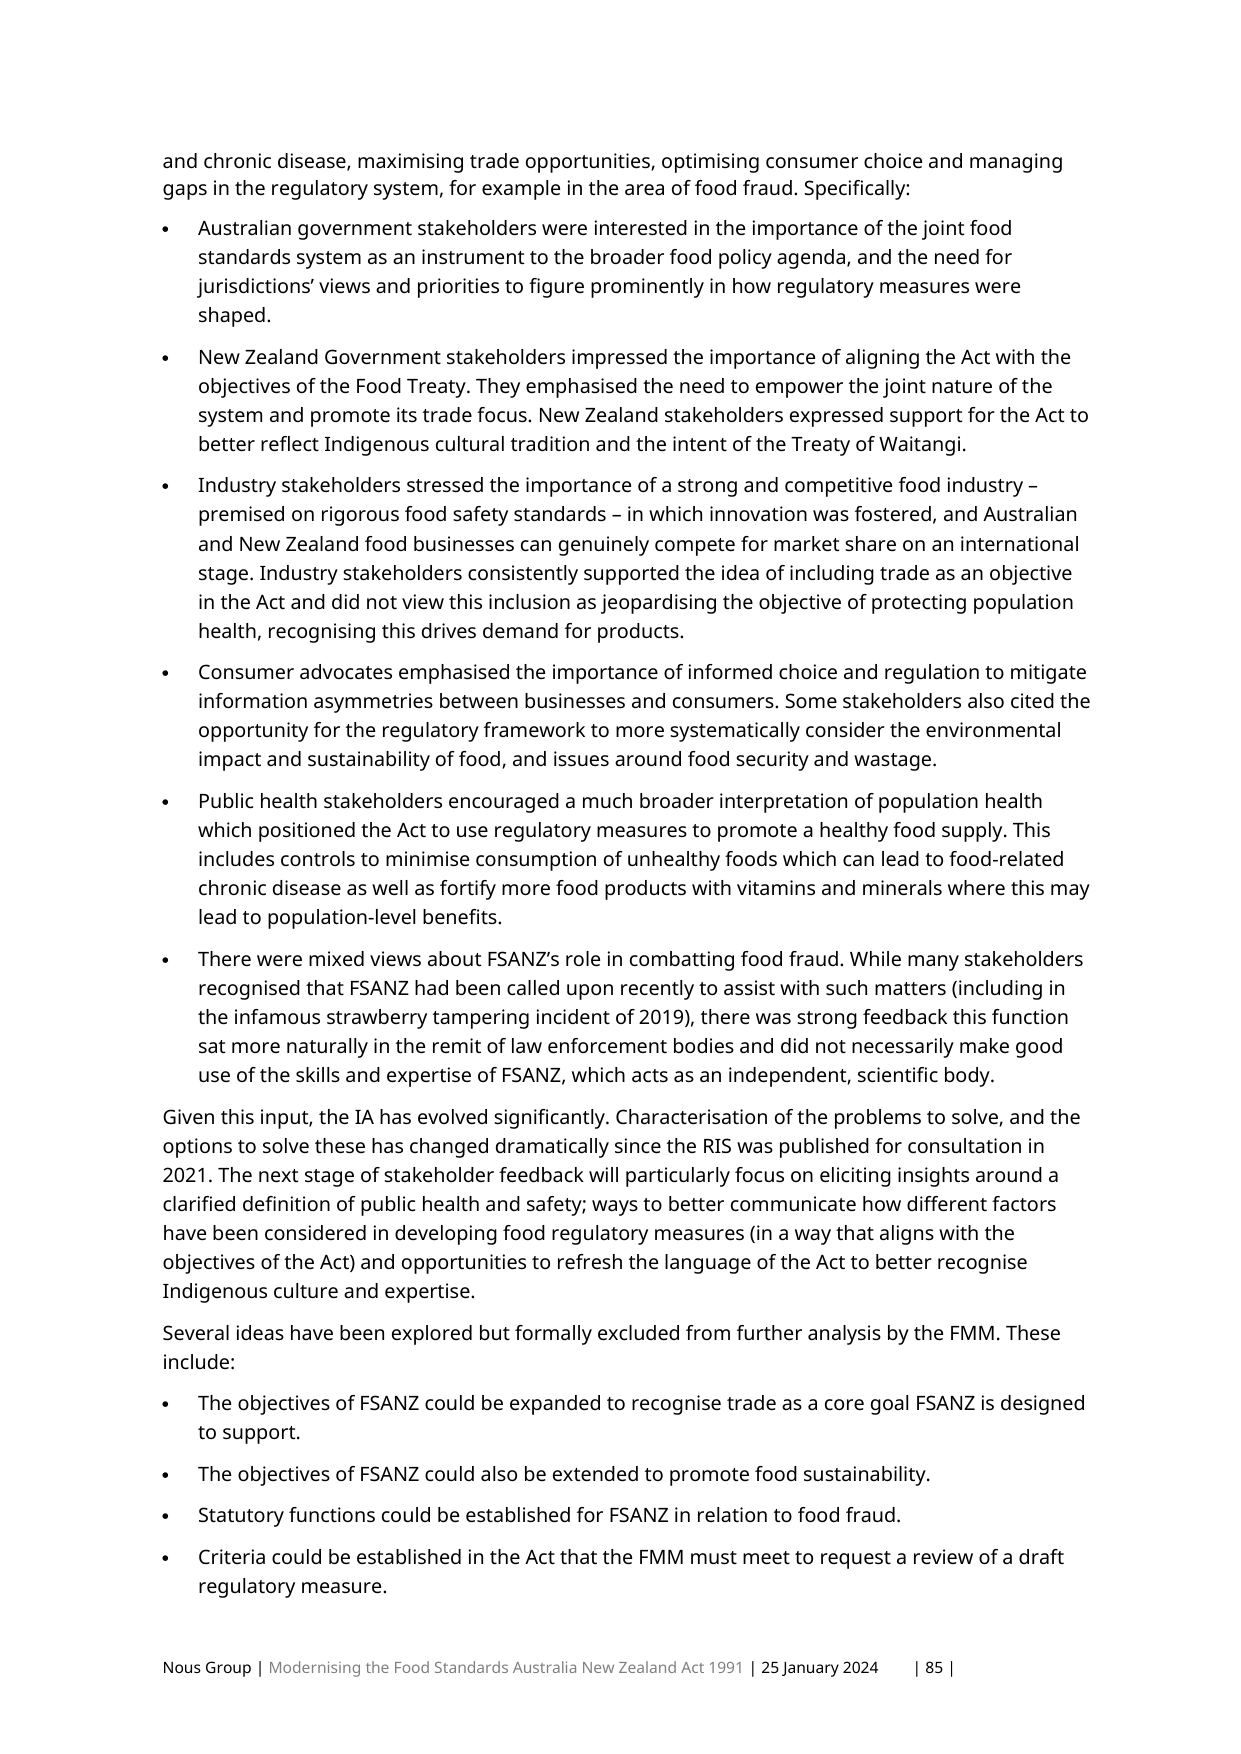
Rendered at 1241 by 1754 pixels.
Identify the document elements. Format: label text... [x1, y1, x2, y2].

text The objectives of FSANZ could also be extended to promote food sustainability. [162, 1460, 1092, 1487]
text Criteria could be established in the Act that the FMM must meet to request a review of a draft regulatory measure. [162, 1543, 1092, 1599]
text Several ideas have been explored but formally excluded from further analysis by the FMM. These include: [162, 1319, 1092, 1375]
text There were mixed views about FSANZ’s role in combatting food fraud. While many stakeholders recognised that FSANZ had been called upon recently to assist with such matters (including in the infamous strawberry tampering incident of 2019), there was strong feedback this function sat more naturally in the remit of law enforcement bodies and did not necessarily make good use of the skills and expertise of FSANZ, which acts as an independent, scientific body. [162, 945, 1092, 1088]
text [162, 148, 1092, 202]
text Consumer advocates emphasised the importance of informed choice and regulation to mitigate information asymmetries between businesses and consumers. Some stakeholders also cited the opportunity for the regulatory framework to more systematically consider the environmental impact and sustainability of food, and issues around food security and wastage. [162, 658, 1092, 773]
text Industry stakeholders stressed the importance of a strong and competitive food industry – premised on rigorous food safety standards – in which innovation was fostered, and Australian and New Zealand food businesses can genuinely compete for market share on an international stage. Industry stakeholders consistently supported the idea of including trade as an objective in the Act and did not view this inclusion as jeopardising the objective of protecting population health, recognising this drives demand for products. [162, 472, 1092, 644]
text Given this input, the IA has evolved significantly. Characterisation of the problems to solve, and the options to solve these has changed dramatically since the RIS was published for consultation in 2021. The next stage of stakeholder feedback will particularly focus on eliciting insights around a clarified definition of public health and safety; ways to better communicate how different factors have been considered in developing food regulatory measures (in a way that aligns with the objectives of the Act) and opportunities to refresh the language of the Act to better recognise Indigenous culture and expertise. [162, 1103, 1092, 1304]
text Statutory functions could be established for FSANZ in relation to food fraud. [162, 1502, 1092, 1529]
text Public health stakeholders encouraged a much broader interpretation of population health which positioned the Act to use regulatory measures to promote a healthy food supply. This includes controls to minimise consumption of unhealthy foods which can lead to food-related chronic disease as well as fortify more food products with vitamins and minerals where this may lead to population-level benefits. [162, 787, 1092, 931]
text New Zealand Government stakeholders impressed the importance of aligning the Act with the objectives of the Food Treaty. They emphasised the need to empower the joint nature of the system and promote its trade focus. New Zealand stakeholders expressed support for the Act to better reflect Indigenous cultural tradition and the intent of the Treaty of Waitangi. [162, 343, 1092, 457]
text Australian government stakeholders were interested in the importance of the joint food standards system as an instrument to the broader food policy agenda, and the need for jurisdictions’ views and priorities to figure prominently in how regulatory measures were shaped. [162, 214, 1092, 328]
text The objectives of FSANZ could be expanded to recognise trade as a core goal FSANZ is designed to support. [162, 1389, 1092, 1446]
